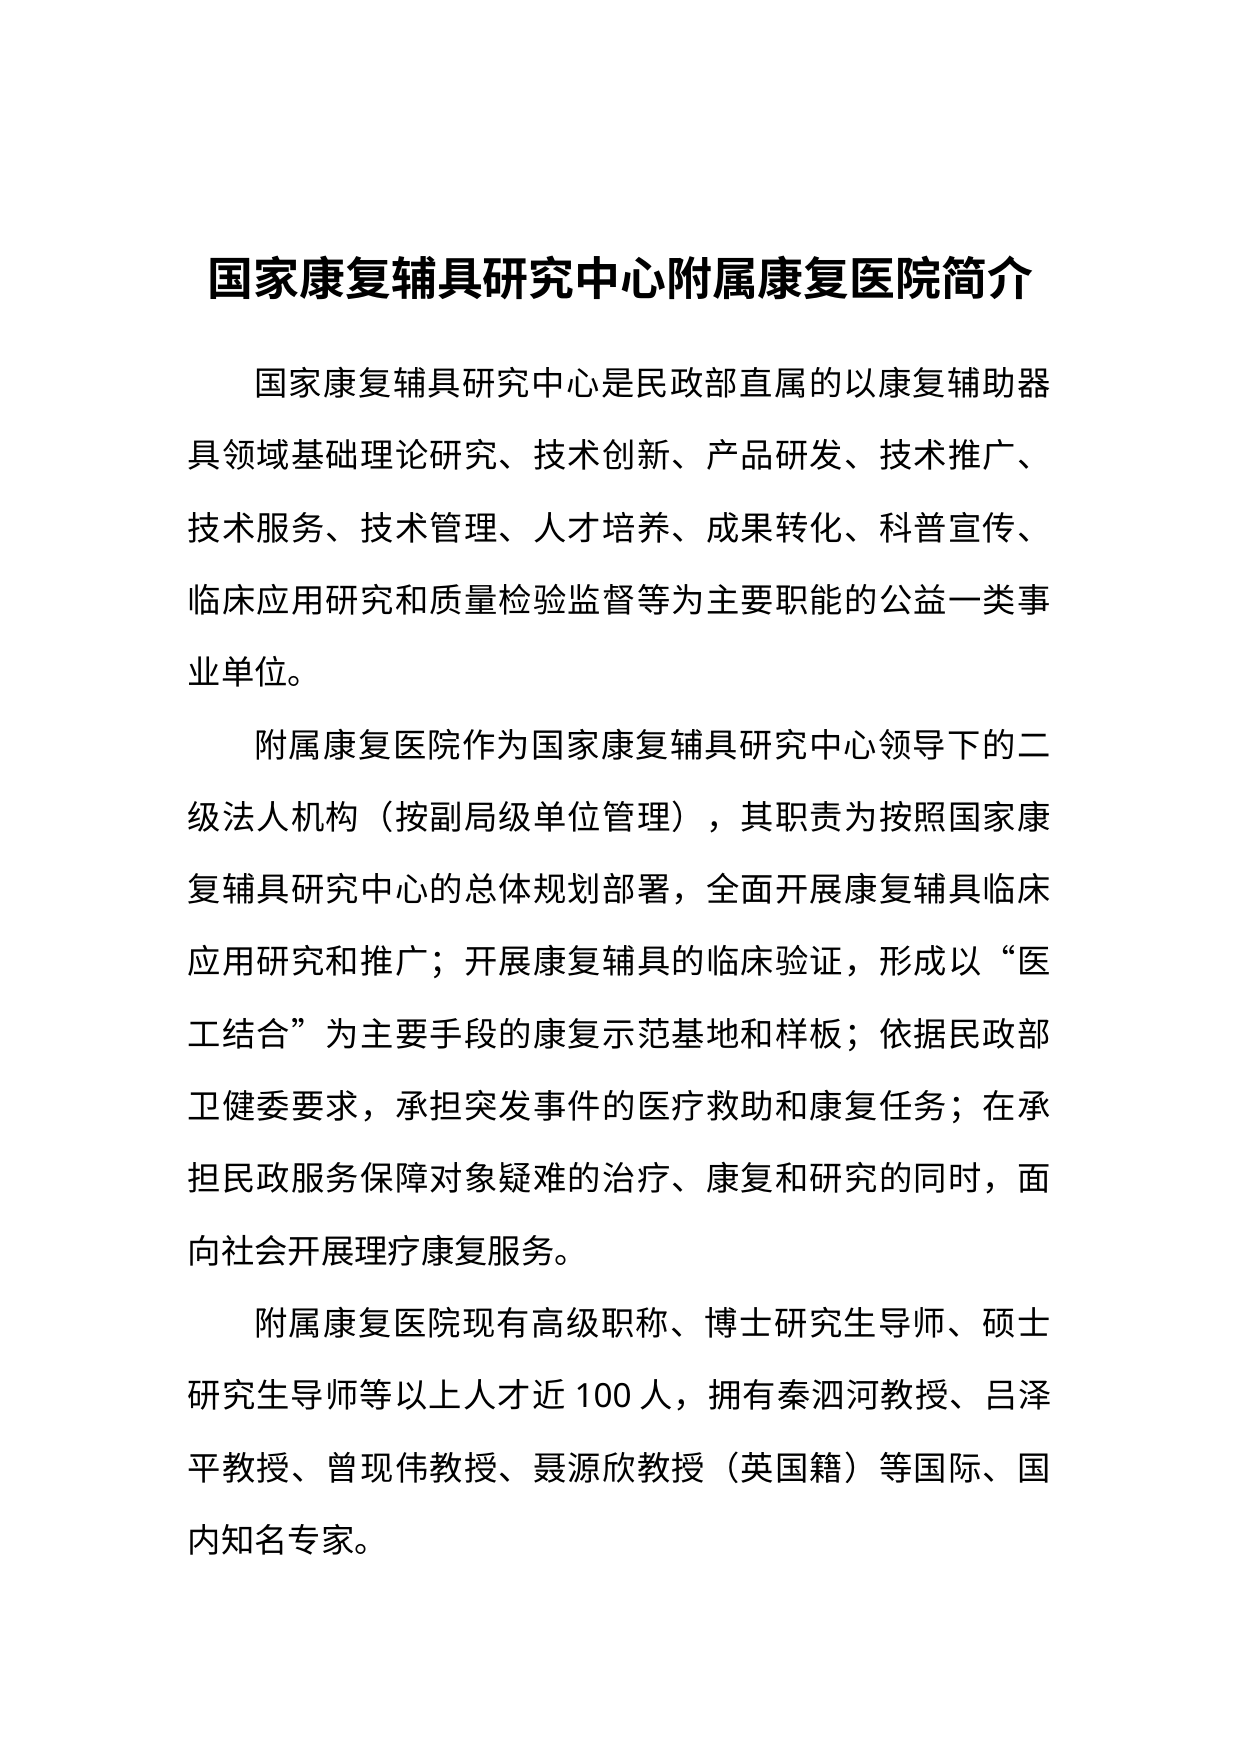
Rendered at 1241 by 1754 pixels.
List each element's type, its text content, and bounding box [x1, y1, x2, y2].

text 附属康复医院现有高级职称、博士研究生导师、硕士研究生导师等以上人才近100人，拥有秦泗河教授、吕泽平教授、曾现伟教授、聂源欣教授（英国籍）等国际、国内知名专家。 [187, 1297, 1053, 1562]
text 附属康复医院作为国家康复辅具研究中心领导下的二级法人机构（按副局级单位管理），其职责为按照国家康复辅具研究中心的总体规划部署，全面开展康复辅具临床应用研究和推广；开展康复辅具的临床验证，形成以“医工结合”为主要手段的康复示范基地和样板；依据民政部、卫健委要求，承担突发事件的医疗救助和康复任务；在承担民政服务保障对象疑难的治疗、康复和研究的同时，面向社会开展理疗康复服务。 [187, 718, 1053, 1273]
text 国家康复辅具研究中心是民政部直属的以康复辅助器具领域基础理论研究、技术创新、产品研发、技术推广、技术服务、技术管理、人才培养、成果转化、科普宣传、临床应用研究和质量检验监督等为主要职能的公益一类事业单位。 [187, 357, 1053, 694]
text 国家康复辅具研究中心附属康复医院简介 [187, 227, 1053, 324]
